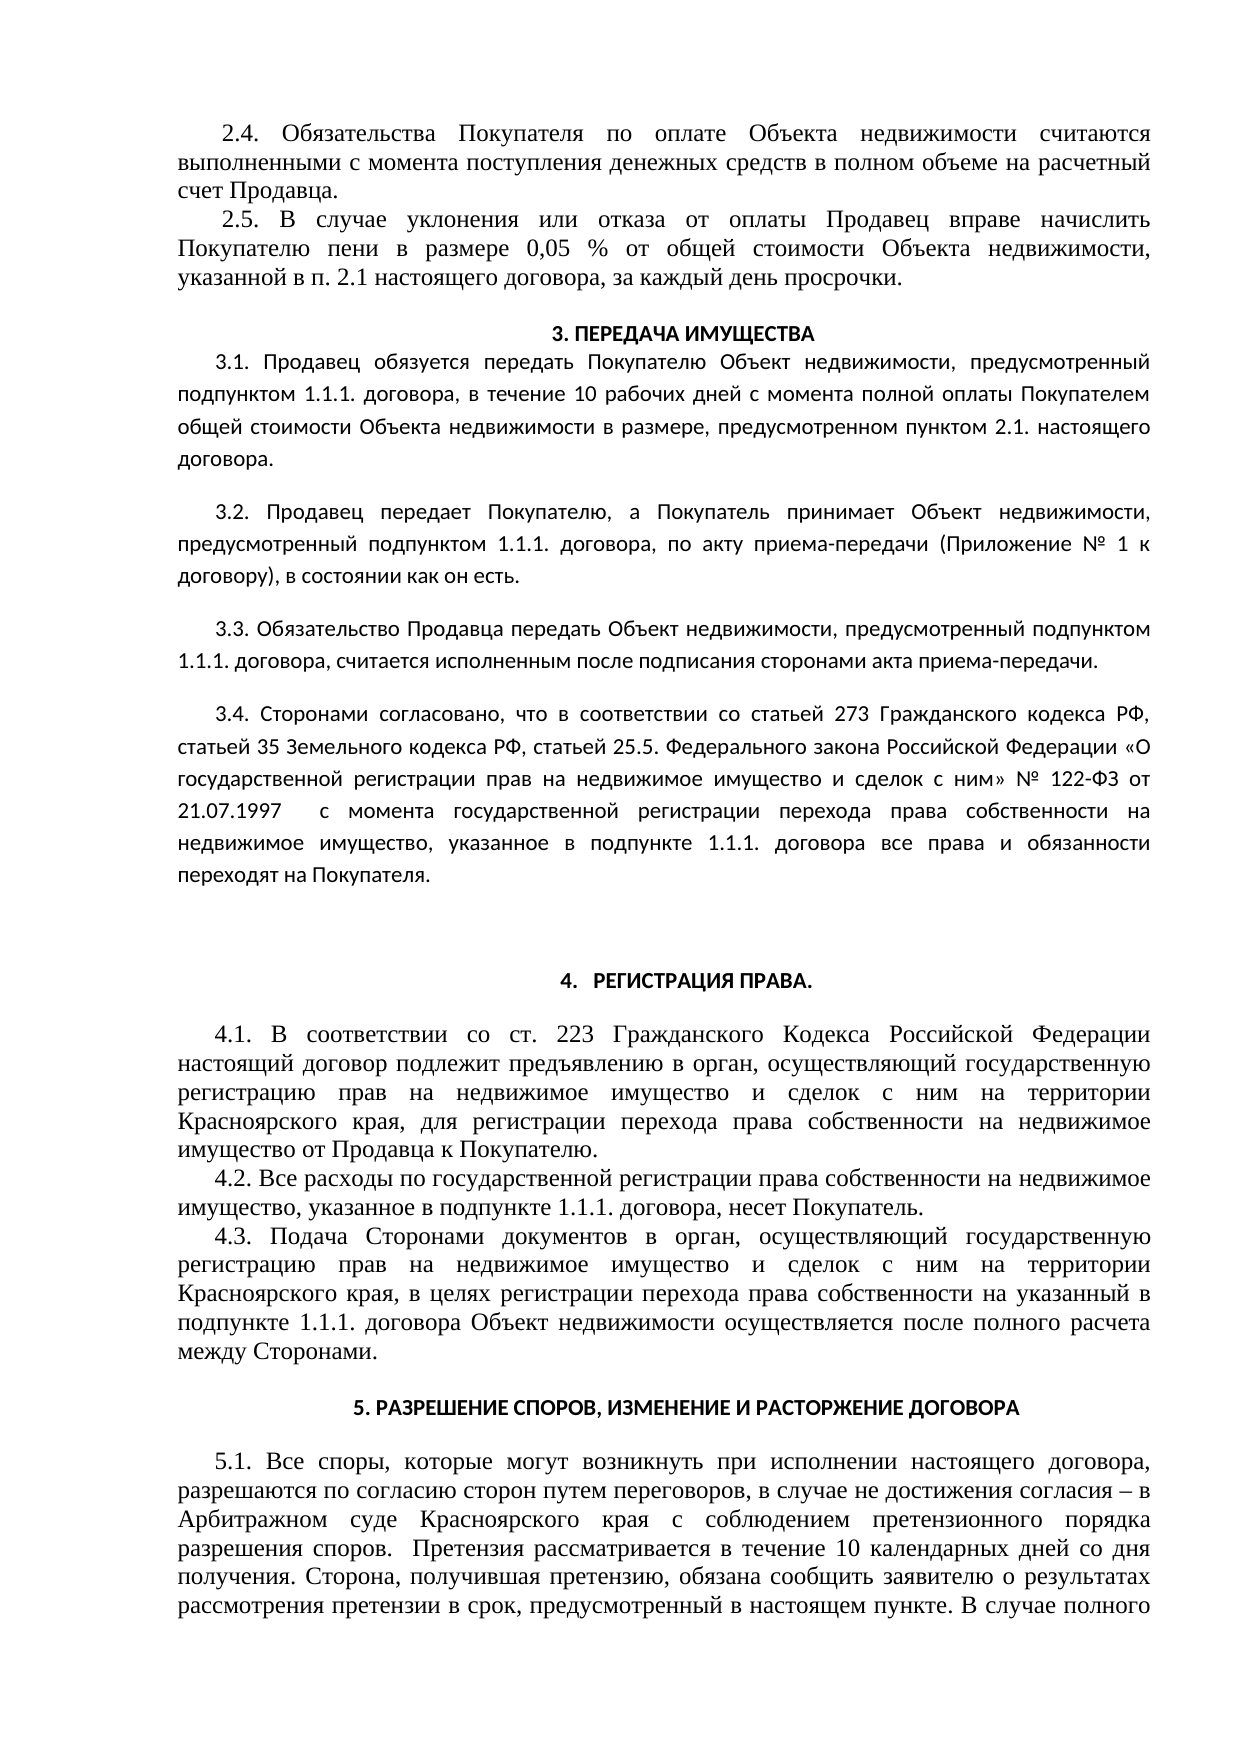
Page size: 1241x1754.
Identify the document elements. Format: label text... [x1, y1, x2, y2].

text 4.3. Подача Сторонами документов в орган, осуществляющий государственную регистрацию прав на недвижимое имущество и сделок с ним на территории Красноярского края, в целях регистрации перехода права собственности на указанный в подпункте 1.1.1. договора Объект недвижимости осуществляется после полного расчета между Сторонами. [177, 1221, 1152, 1364]
text 4.1. В соответствии со ст. 223 Гражданского Кодекса Российской Федерации настоящий договор подлежит предъявлению в орган, осуществляющий государственную регистрацию прав на недвижимое имущество и сделок с ним на территории Красноярского края, для регистрации перехода права собственности на недвижимое имущество от Продавца к Покупателю. [177, 1019, 1152, 1163]
text 4.2. Все расходы по государственной регистрации права собственности на недвижимое имущество, указанное в подпункте 1.1.1. договора, несет Покупатель. [177, 1163, 1152, 1221]
text 3.2. Продавец передает Покупателю, а Покупатель принимает Объект недвижимости, предусмотренный подпунктом 1.1.1. договора, по акту приема-передачи (Приложение № 1 к договору), в состоянии как он есть. [177, 497, 1152, 589]
text 3.1. Продавец обязуется передать Покупателю Объект недвижимости, предусмотренный подпунктом 1.1.1. договора, в течение 10 рабочих дней с момента полной оплаты Покупателем общей стоимости Объекта недвижимости в размере, предусмотренном пунктом 2.1. настоящего договора. [177, 347, 1152, 472]
list 3. ПЕРЕДАЧА ИМУЩЕСТВА [177, 319, 1152, 347]
text 3.3. Обязательство Продавца передать Объект недвижимости, предусмотренный подпунктом 1.1.1. договора, считается исполненным после подписания сторонами акта приема-передачи. [177, 614, 1152, 674]
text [177, 1446, 1152, 1619]
text 4. РЕГИСТРАЦИЯ ПРАВА. [177, 967, 1152, 994]
text 2.4. Обязательства Покупателя по оплате Объекта недвижимости считаются выполненными с момента поступления денежных средств в полном объеме на расчетный счет Продавца. [177, 118, 1152, 204]
text 5. РАЗРЕШЕНИЕ СПОРОВ, ИЗМЕНЕНИЕ И РАСТОРЖЕНИЕ ДОГОВОРА [177, 1393, 1152, 1421]
text 2.5. В случае уклонения или отказа от оплаты Продавец вправе начислить Покупателю пени в размере 0,05 % от общей стоимости Объекта недвижимости, указанной в п. 2.1 настоящего договора, за каждый день просрочки. [177, 204, 1152, 291]
text 3.4. Сторонами согласовано, что в соответствии со статьей 273 Гражданского кодекса РФ, статьей 35 Земельного кодекса РФ, статьей 25.5. Федерального закона Российской Федерации «О государственной регистрации прав на недвижимое имущество и сделок с ним» № 122-ФЗ от 21.07.1997 с момента государственной регистрации перехода права собственности на недвижимое имущество, указанное в подпункте 1.1.1. договора все права и обязанности переходят на Покупателя. [177, 699, 1152, 888]
